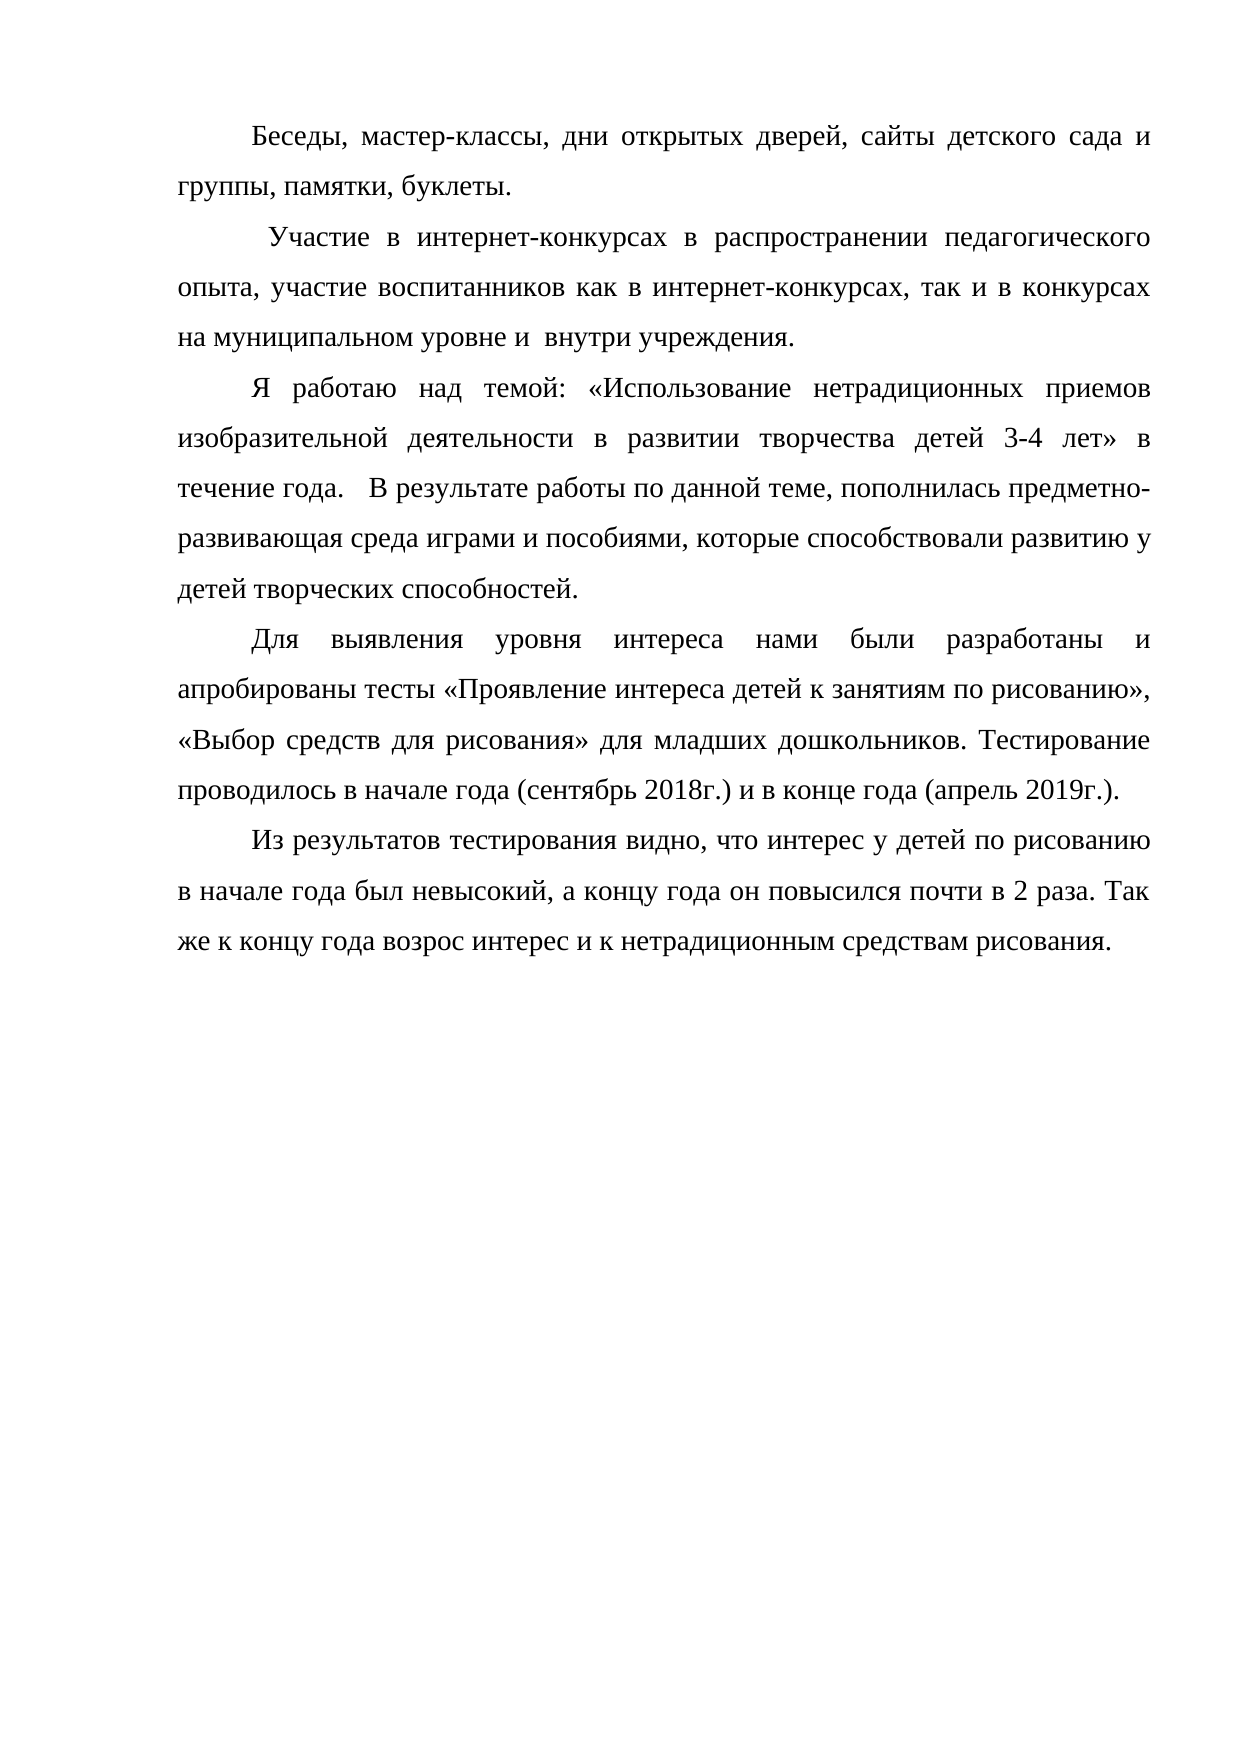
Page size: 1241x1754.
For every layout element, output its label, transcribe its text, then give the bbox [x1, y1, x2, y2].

text Беседы, мастер-классы, дни открытых дверей, сайты детского сада и группы, памятки, буклеты. [177, 118, 1152, 202]
text Я работаю над темой: «Использование нетрадиционных приемов изобразительной деятельности в развитии творчества детей 3-4 лет» в течение года. В результате работы по данной теме, пополнилась предметно-развивающая среда играми и пособиями, которые способствовали развитию у детей творческих способностей. [177, 370, 1152, 521]
text Участие в интернет-конкурсах в распространении педагогического опыта, участие воспитанников как в интернет-конкурсах, так и в конкурсах на муниципальном уровне и внутри учреждения. [177, 219, 1152, 353]
text Я работаю над темой: «Использование нетрадиционных приемов изобразительной деятельности в развитии творчества детей 3-4 лет» в течение года. В результате работы по данной теме, пополнилась предметно-развивающая среда играми и пособиями, которые способствовали развитию у детей творческих способностей. [177, 554, 1152, 604]
text Из результатов тестирования видно, что интерес у детей по рисованию в начале года был невысокий, а концу года он повысился почти в 2 раза. Так же к концу года возрос интерес и к нетрадиционным средствам рисования. [177, 822, 1152, 957]
text Для выявления уровня интереса нами были разработаны и апробированы тесты «Проявление интереса детей к занятиям по рисованию», «Выбор средств для рисования» для младших дошкольников. Тестирование проводилось в начале года (сентябрь 2018г.) и в конце года (апрель 2019г.). [177, 621, 1152, 806]
